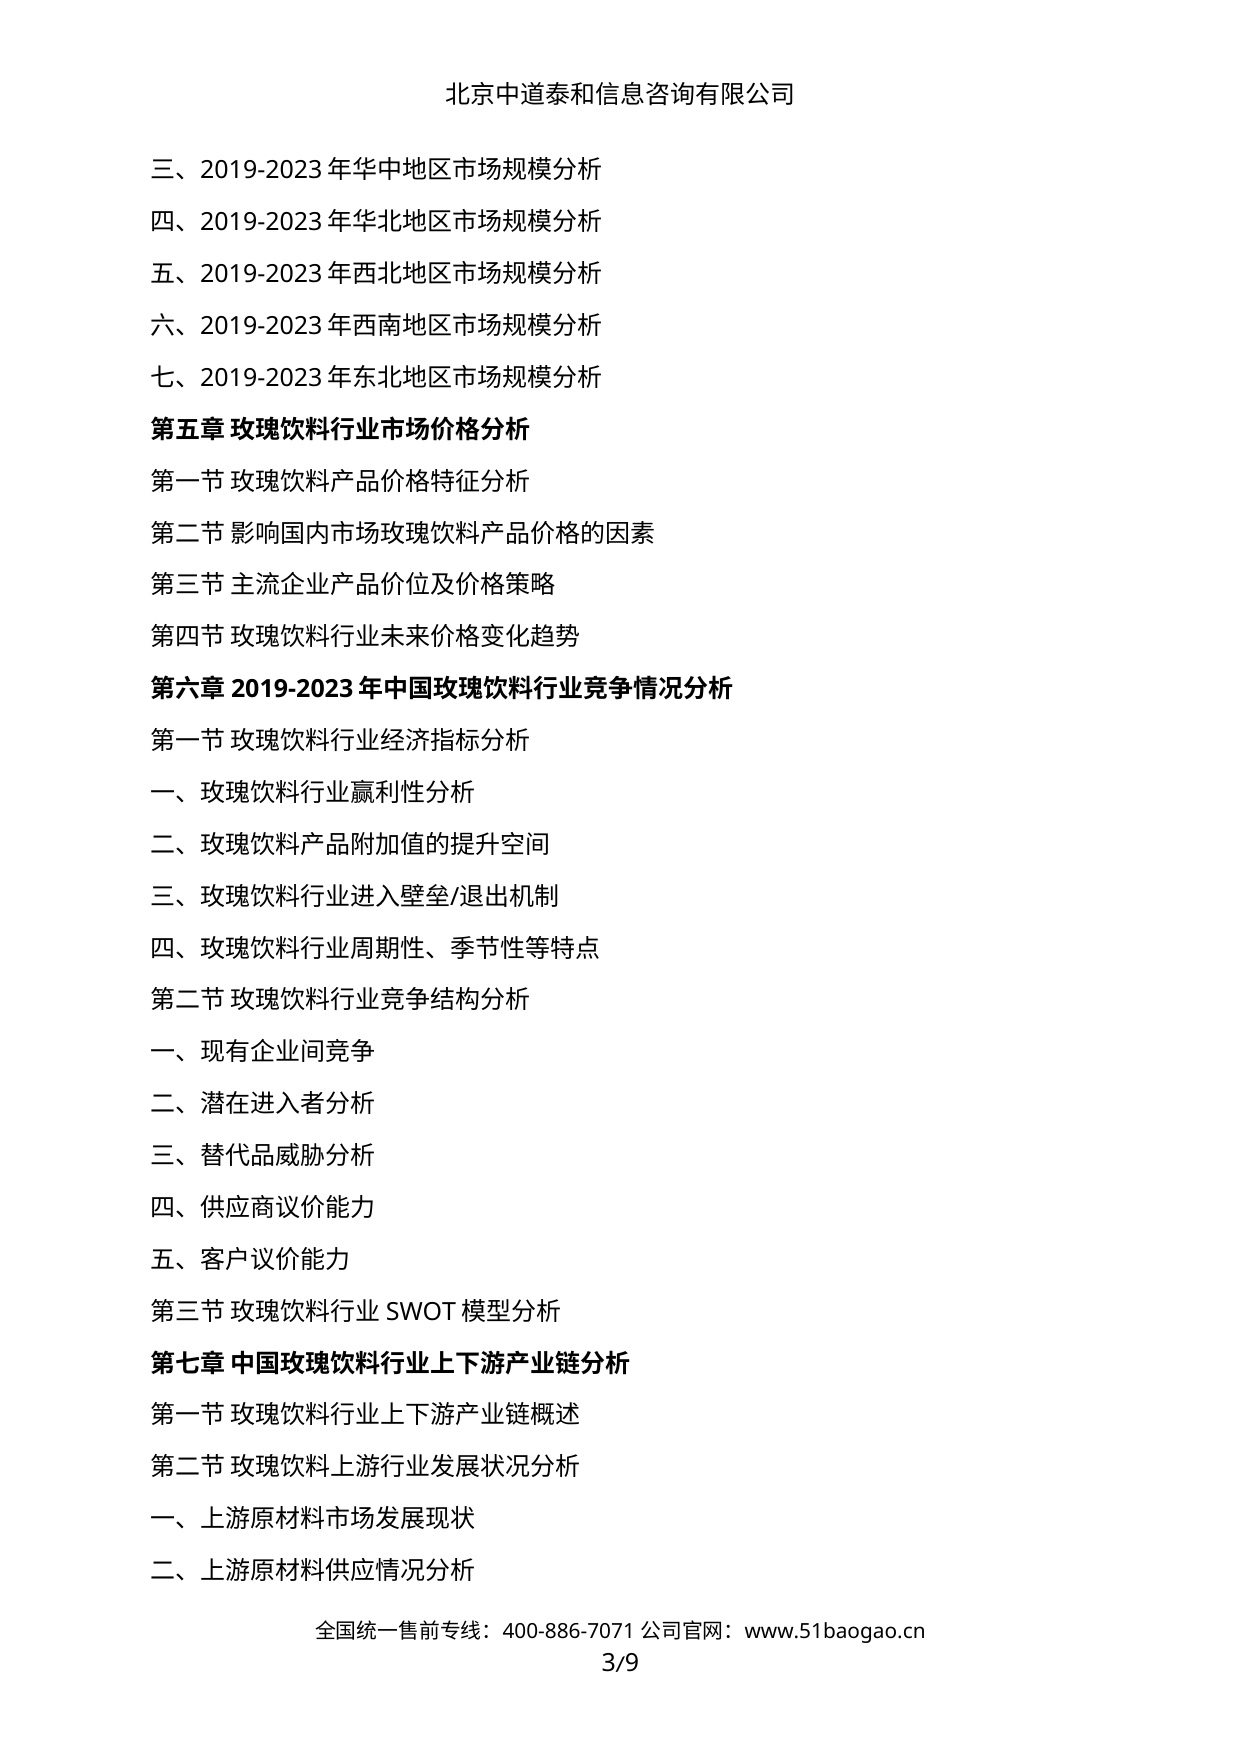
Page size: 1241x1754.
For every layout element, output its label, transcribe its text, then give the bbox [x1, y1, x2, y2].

text 一、玫瑰饮料行业赢利性分析 [150, 772, 1090, 809]
text 三、2019-2023年华中地区市场规模分析 [150, 150, 1090, 186]
text 三、玫瑰饮料行业进入壁垒/退出机制 [150, 876, 1090, 912]
text 第二节 影响国内市场玫瑰饮料产品价格的因素 [150, 513, 1090, 549]
text 五、客户议价能力 [150, 1239, 1090, 1276]
text 二、上游原材料供应情况分析 [150, 1551, 1090, 1587]
text 一、上游原材料市场发展现状 [150, 1499, 1090, 1535]
text 第二节 玫瑰饮料行业竞争结构分析 [150, 980, 1090, 1016]
text 第三节 主流企业产品价位及价格策略 [150, 565, 1090, 601]
text 四、2019-2023年华北地区市场规模分析 [150, 202, 1090, 238]
text 二、潜在进入者分析 [150, 1084, 1090, 1120]
text 第六章 2019-2023年中国玫瑰饮料行业竞争情况分析 [150, 669, 1090, 705]
text 第四节 玫瑰饮料行业未来价格变化趋势 [150, 617, 1090, 653]
text 三、替代品威胁分析 [150, 1136, 1090, 1172]
text 六、2019-2023年西南地区市场规模分析 [150, 306, 1090, 342]
text 第五章 玫瑰饮料行业市场价格分析 [150, 409, 1090, 446]
text 一、现有企业间竞争 [150, 1032, 1090, 1068]
text 第三节 玫瑰饮料行业SWOT模型分析 [150, 1291, 1090, 1327]
text 五、2019-2023年西北地区市场规模分析 [150, 254, 1090, 290]
text 二、玫瑰饮料产品附加值的提升空间 [150, 824, 1090, 861]
text 第一节 玫瑰饮料产品价格特征分析 [150, 461, 1090, 497]
text 第一节 玫瑰饮料行业上下游产业链概述 [150, 1395, 1090, 1431]
text 第一节 玫瑰饮料行业经济指标分析 [150, 721, 1090, 757]
text 第二节 玫瑰饮料上游行业发展状况分析 [150, 1447, 1090, 1483]
text 四、供应商议价能力 [150, 1187, 1090, 1224]
text 第七章 中国玫瑰饮料行业上下游产业链分析 [150, 1343, 1090, 1379]
text 四、玫瑰饮料行业周期性、季节性等特点 [150, 928, 1090, 964]
text 七、2019-2023年东北地区市场规模分析 [150, 357, 1090, 394]
